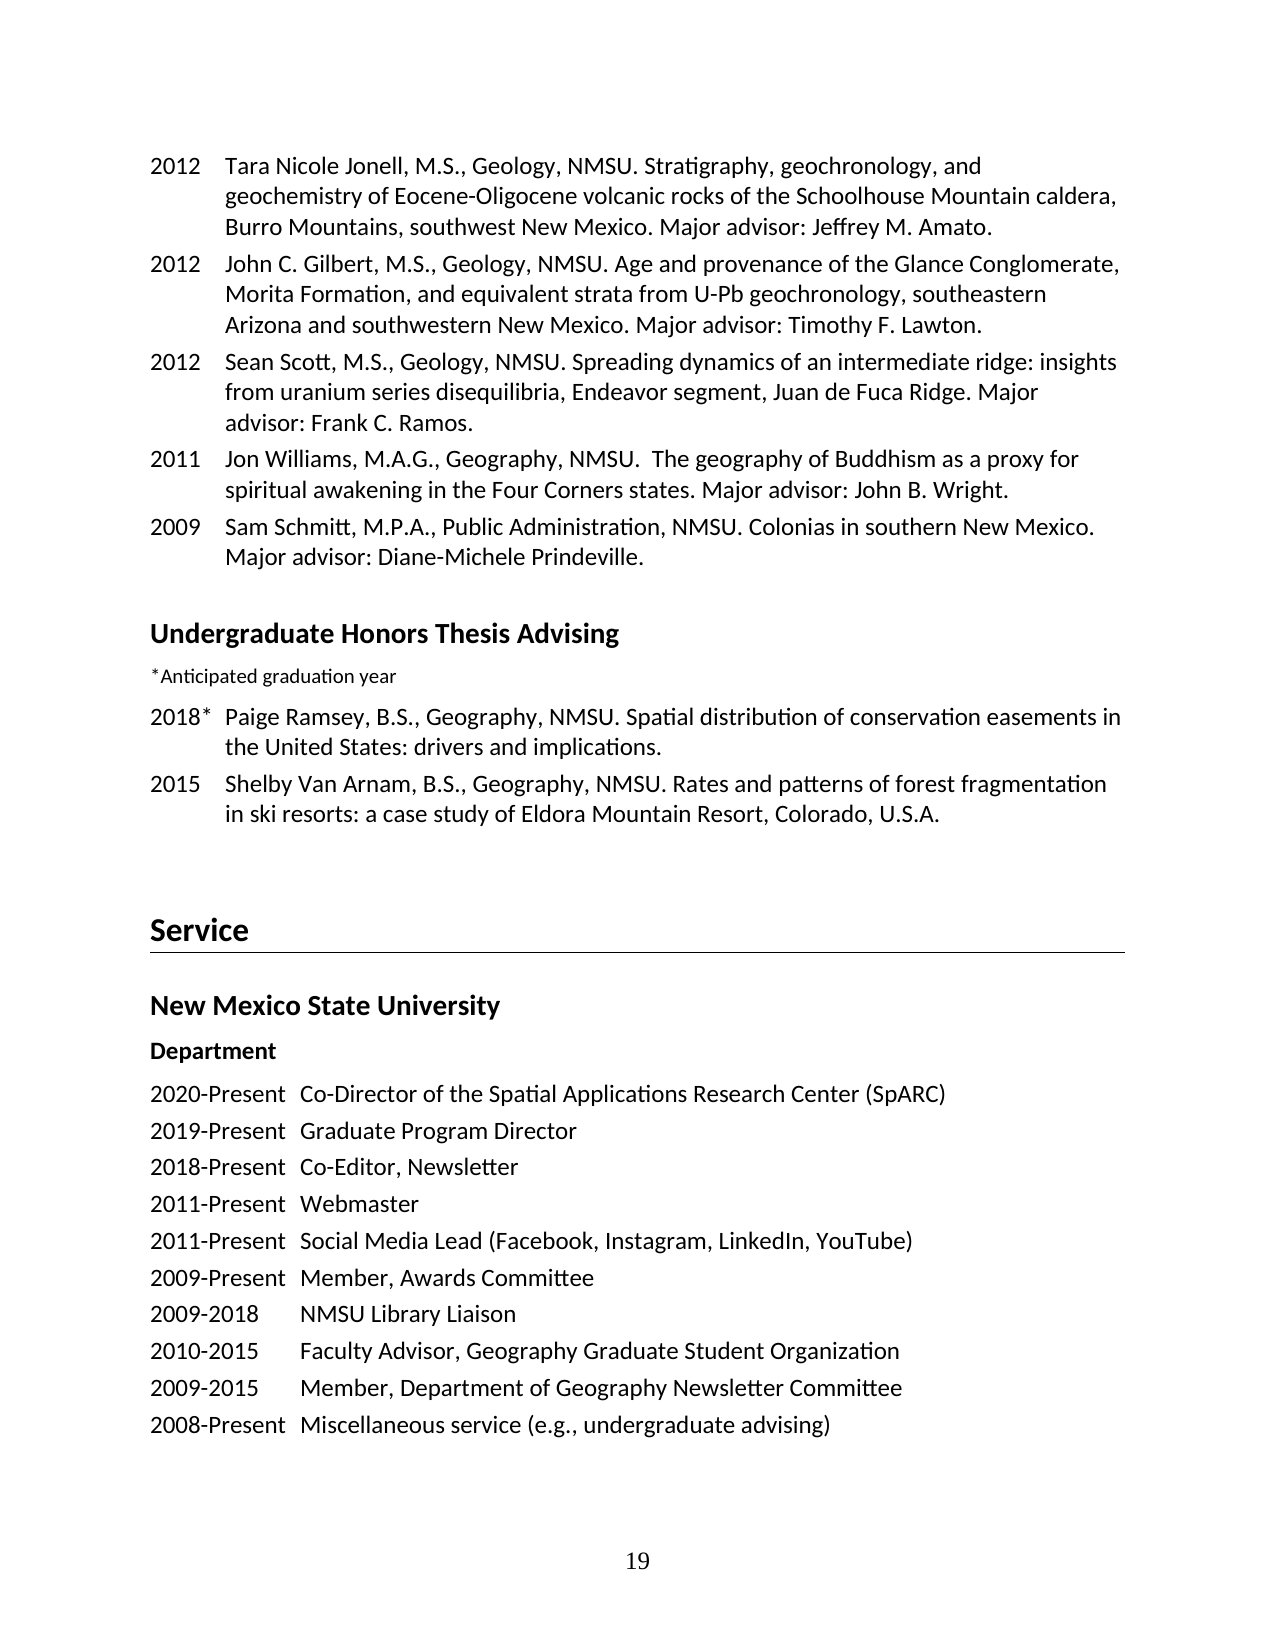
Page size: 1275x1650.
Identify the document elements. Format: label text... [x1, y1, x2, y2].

text 2009-2018 NMSU Library Liaison [150, 1299, 1125, 1329]
text 2010-2015 Faculty Advisor, Geography Graduate Student Organization [150, 1335, 1125, 1366]
text 2018* Paige Ramsey, B.S., Geography, NMSU. Spatial distribution of conservation easements in the United States: drivers and implications. [150, 701, 1125, 762]
text 2011 Jon Williams, M.A.G., Geography, NMSU. The geography of Buddhism as a proxy for spiritual awakening in the Four Corners states. Major advisor: John B. Wright. [150, 443, 1125, 504]
text 2009-Present Member, Awards Committee [150, 1262, 1125, 1292]
text 2018-Present Co-Editor, Newsletter [150, 1152, 1125, 1182]
text 2015 Shelby Van Arnam, B.S., Geography, NMSU. Rates and patterns of forest fragmentation in ski resorts: a case study of Eldora Mountain Resort, Colorado, U.S.A. [150, 768, 1125, 829]
subtitle Department [150, 1035, 1125, 1066]
text 2011-Present Social Media Lead (Facebook, Instagram, LinkedIn, YouTube) [150, 1225, 1125, 1256]
text 2020-Present Co-Director of the Spatial Applications Research Center (SpARC) [150, 1078, 1125, 1108]
text 2008-Present Miscellaneous service (e.g., undergraduate advising) [150, 1409, 1125, 1439]
text 2019-Present Graduate Program Director [150, 1115, 1125, 1145]
subtitle Undergraduate Honors Thesis Advising [150, 615, 1125, 650]
subtitle New Mexico State University [150, 987, 1125, 1022]
text 2011-Present Webmaster [150, 1188, 1125, 1219]
text 2012 John C. Gilbert, M.S., Geology, NMSU. Age and provenance of the Glance Conglomerate, Morita Formation, and equivalent strata from U-Pb geochronology, southeastern Arizona and southwestern New Mexico. Major advisor: Timothy F. Lawton. [150, 248, 1125, 339]
text 2012 Tara Nicole Jonell, M.S., Geology, NMSU. Stratigraphy, geochronology, and geochemistry of Eocene-Oligocene volcanic rocks of the Schoolhouse Mountain caldera, Burro Mountains, southwest New Mexico. Major advisor: Jeffrey M. Amato. [150, 150, 1125, 242]
text 2009 Sam Schmitt, M.P.A., Public Administration, NMSU. Colonias in southern New Mexico. Major advisor: Diane-Michele Prindeville. [150, 511, 1125, 572]
subtitle Service [150, 909, 1125, 952]
text *Anticipated graduation year [150, 663, 1125, 688]
text 2009-2015 Member, Department of Geography Newsletter Committee [150, 1372, 1125, 1403]
text 2012 Sean Scott, M.S., Geology, NMSU. Spreading dynamics of an intermediate ridge: insights from uranium series disequilibria, Endeavor segment, Juan de Fuca Ridge. Major advisor: Frank C. Ramos. [150, 346, 1125, 437]
